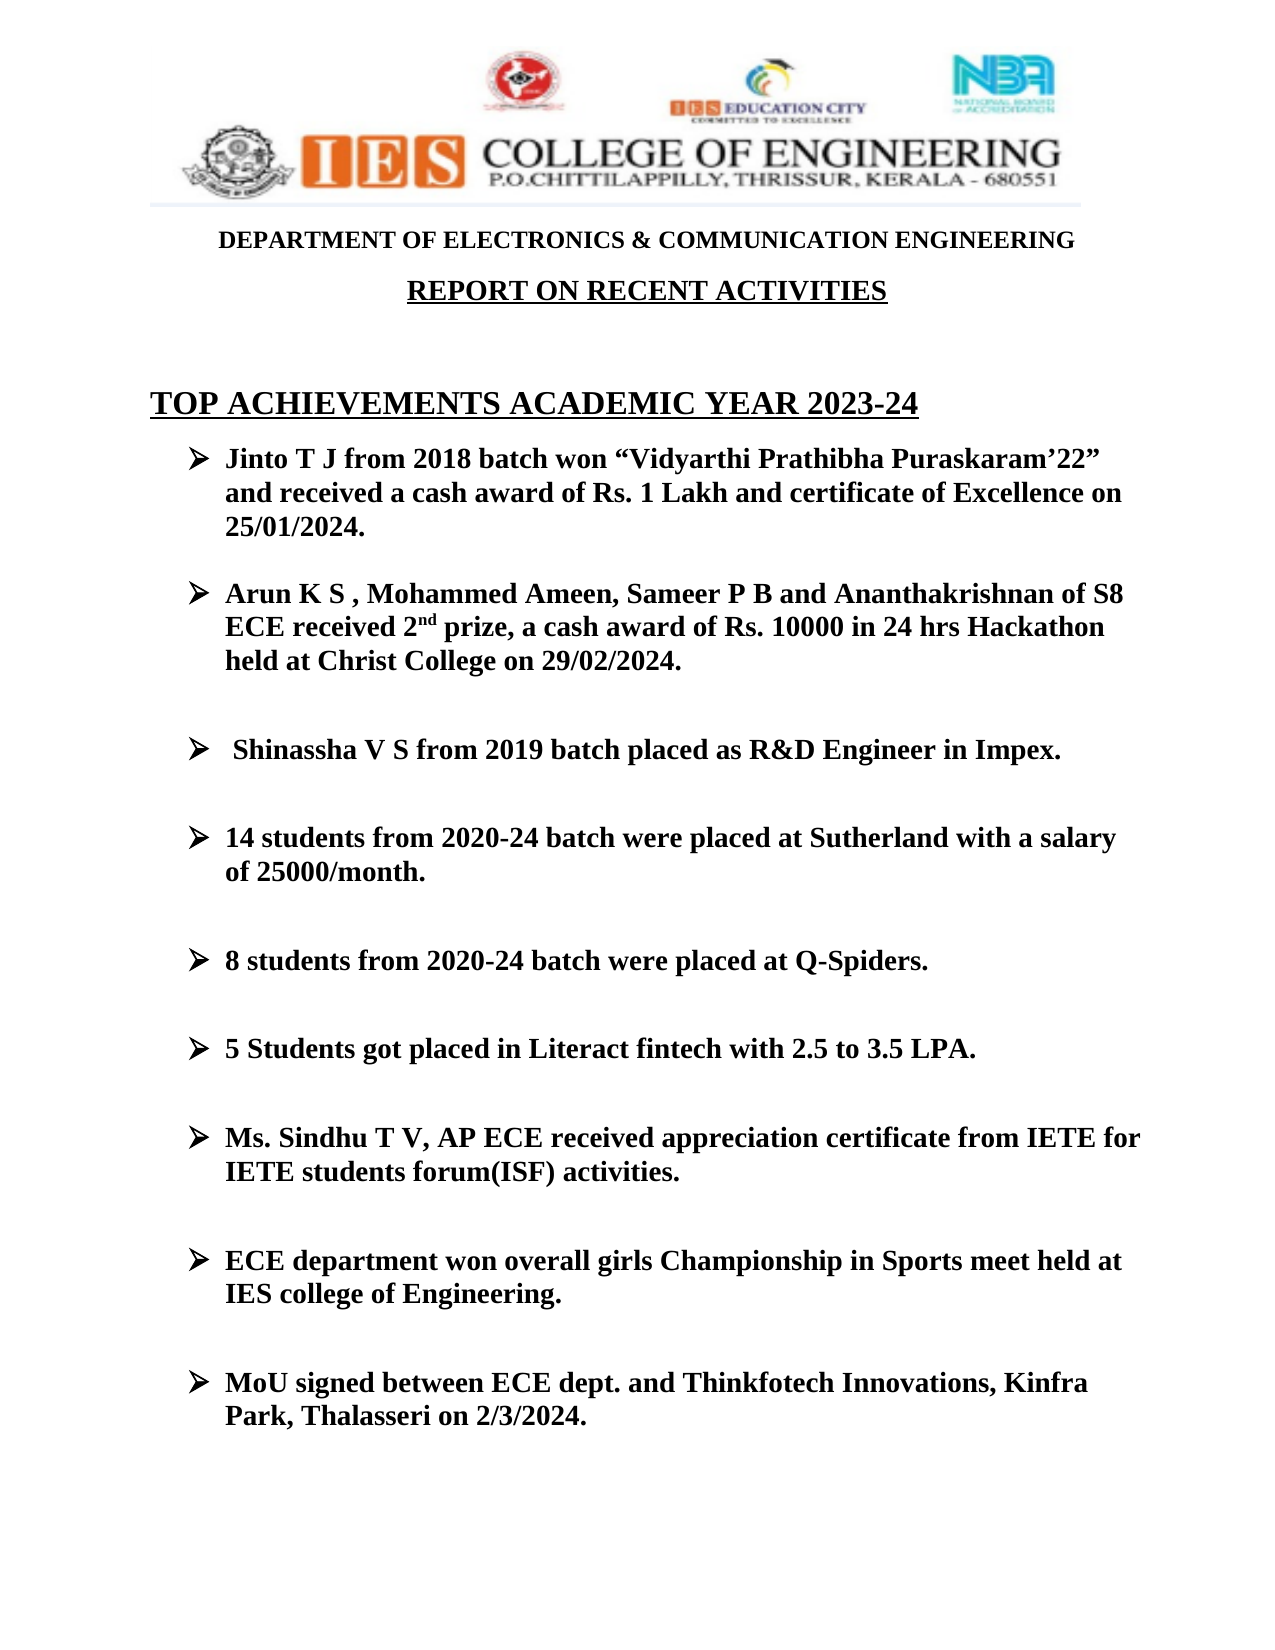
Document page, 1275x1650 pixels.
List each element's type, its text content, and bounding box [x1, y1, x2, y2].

list Shinassha V S from 2019 batch placed as R&D Engineer in Impex. [187, 732, 1144, 765]
list 8 students from 2020-24 batch were placed at Q-Spiders. [187, 943, 1144, 976]
text REPORT ON RECENT ACTIVITIES [150, 273, 1144, 306]
list 5 Students got placed in Literact fintech with 2.5 to 3.5 LPA. [187, 1032, 1144, 1065]
text TOP ACHIEVEMENTS ACADEMIC YEAR 2023-24 [150, 384, 1144, 422]
list Arun K S , Mohammed Ameen, Sameer P B and Ananthakrishnan of S8 ECE received 2nd prize, a cash award of Rs. 10000 in 24 hrs Hackathon held at Christ College on 29/02/2024. [187, 576, 1144, 677]
list Ms. Sindhu T V, AP ECE received appreciation certificate from IETE for IETE students forum(ISF) activities. [187, 1120, 1144, 1187]
list ECE department won overall girls Championship in Sports meet held at IES college of Engineering. [187, 1243, 1144, 1310]
picture [150, 46, 1081, 207]
list 14 students from 2020-24 batch were placed at Sutherland with a salary of 25000/month. [187, 821, 1144, 888]
list Jinto T J from 2018 batch won “Vidyarthi Prathibha Puraskaram’22” and received a cash award of Rs. 1 Lakh and certificate of Excellence on 25/01/2024. [187, 442, 1144, 542]
text DEPARTMENT OF ELECTRONICS & COMMUNICATION ENGINEERING [150, 225, 1144, 254]
list MoU signed between ECE dept. and Thinkfotech Innovations, Kinfra Park, Thalasseri on 2/3/2024. [187, 1365, 1144, 1432]
